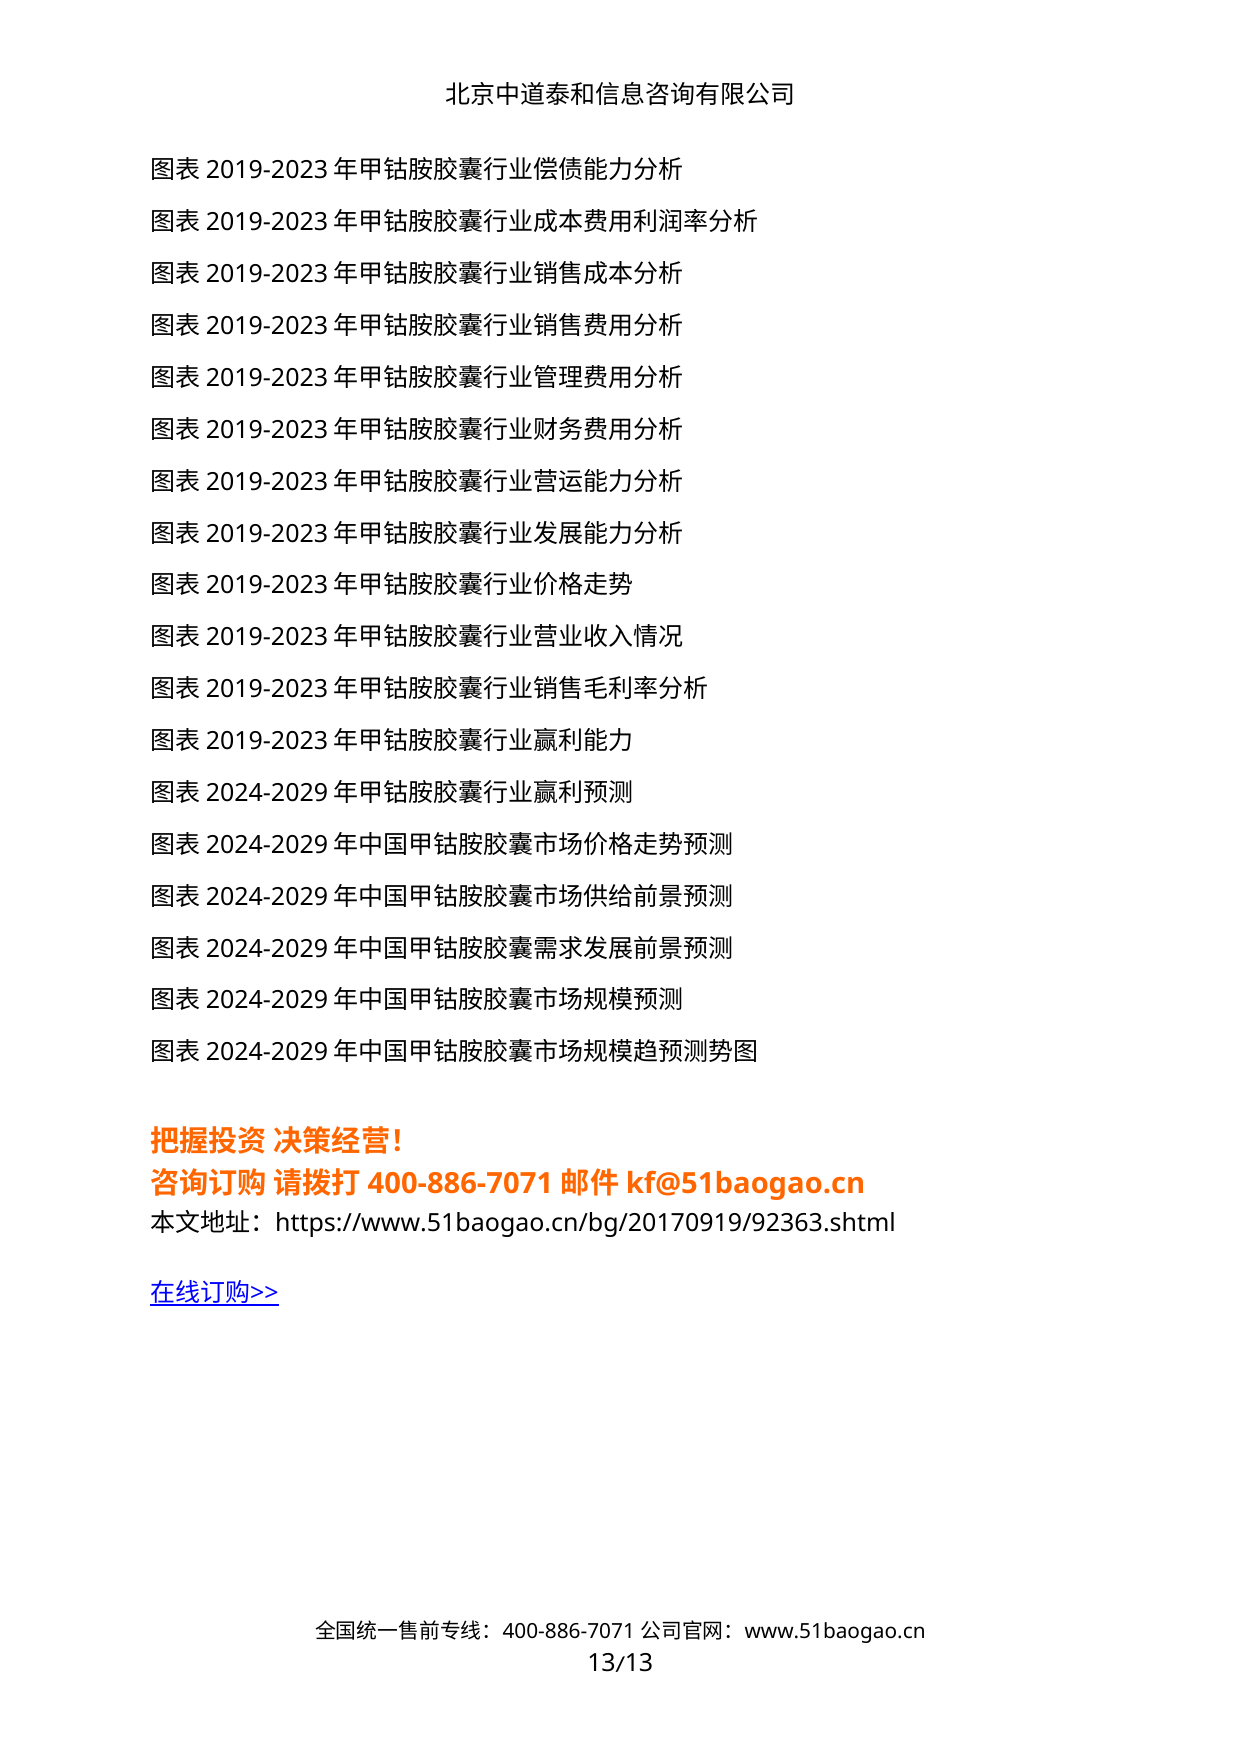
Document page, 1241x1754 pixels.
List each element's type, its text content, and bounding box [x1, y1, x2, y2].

text 图表 2019-2023年甲钴胺胶囊行业成本费用利润率分析 [150, 202, 1090, 238]
text 图表 2024-2029年甲钴胺胶囊行业赢利预测 [150, 772, 1090, 809]
text 图表 2019-2023年甲钴胺胶囊行业发展能力分析 [150, 513, 1090, 549]
text 图表 2024-2029年中国甲钴胺胶囊市场规模预测 [150, 980, 1090, 1016]
text 图表 2019-2023年甲钴胺胶囊行业销售毛利率分析 [150, 669, 1090, 705]
text 图表 2024-2029年中国甲钴胺胶囊市场规模趋预测势图 [150, 1032, 1090, 1068]
text 图表 2019-2023年甲钴胺胶囊行业销售费用分析 [150, 306, 1090, 342]
text 在线订购>> [150, 1239, 1090, 1309]
text 把握投资 决策经营！咨询订购 请拨打 400-886-7071 邮件 kf@51baogao.cn本文地址：https://www.51baogao.cn/bg/20170919/92363.shtml [150, 1084, 1090, 1239]
text 图表 2019-2023年甲钴胺胶囊行业价格走势 [150, 565, 1090, 601]
text 图表 2019-2023年甲钴胺胶囊行业管理费用分析 [150, 357, 1090, 394]
text 图表 2019-2023年甲钴胺胶囊行业偿债能力分析 [150, 150, 1090, 186]
text 图表 2024-2029年中国甲钴胺胶囊需求发展前景预测 [150, 928, 1090, 964]
text 图表 2019-2023年甲钴胺胶囊行业营运能力分析 [150, 461, 1090, 497]
text 图表 2024-2029年中国甲钴胺胶囊市场价格走势预测 [150, 824, 1090, 861]
text 图表 2019-2023年甲钴胺胶囊行业财务费用分析 [150, 409, 1090, 446]
text 图表 2024-2029年中国甲钴胺胶囊市场供给前景预测 [150, 876, 1090, 912]
text 图表 2019-2023年甲钴胺胶囊行业销售成本分析 [150, 254, 1090, 290]
text 图表 2019-2023年甲钴胺胶囊行业营业收入情况 [150, 617, 1090, 653]
text 图表 2019-2023年甲钴胺胶囊行业赢利能力 [150, 721, 1090, 757]
